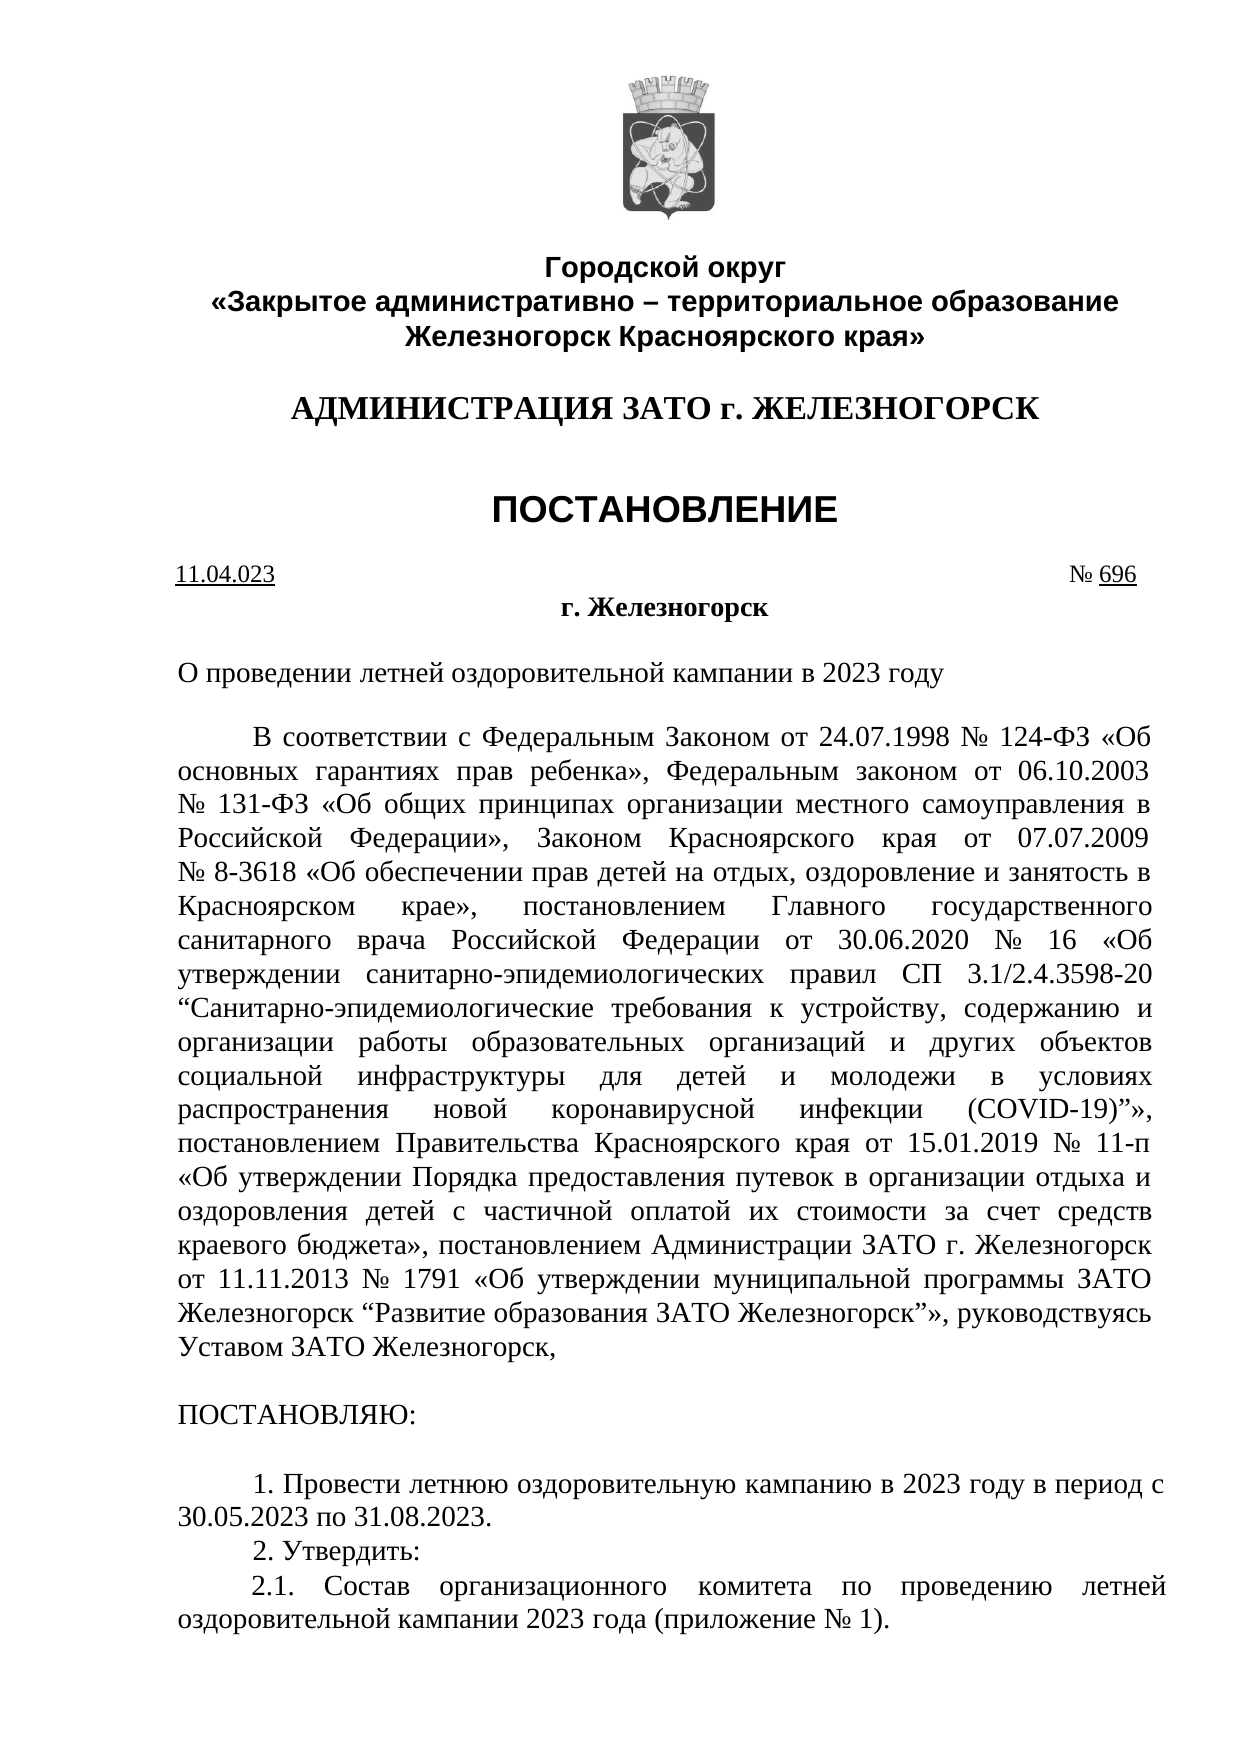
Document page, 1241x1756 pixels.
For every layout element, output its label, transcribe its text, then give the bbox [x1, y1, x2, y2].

list Состав организационного комитета по проведению летней оздоровительной кампании 2023 года (приложение № 1). [177, 1568, 1167, 1635]
title ПОСТАНОВЛЕНИЕ [157, 488, 1172, 531]
text АДМИНИСТРАЦИЯ ЗАТО г. ЖЕЛЕЗНОГОРСК [157, 388, 1172, 426]
text Городской округ [158, 250, 1172, 283]
text «Об утверждении Порядка предоставления путевок в организации отдыха и оздоровления детей с частичной оплатой их стоимости за счет средств краевого бюджета», постановлением Администрации ЗАТО г. Железногорск от 11.11.2013 № 1791 «Об утверждении муниципальной программы ЗАТО Железногорск “Развитие образования ЗАТО Железногорск”», руководствуясь Уставом ЗАТО Железногорск, [177, 1159, 1152, 1362]
text № 131-ФЗ «Об общих принципах организации местного самоуправления в Российской Федерации», Законом Красноярского края от 07.07.2009 [177, 787, 1151, 854]
text 11.04.023 № 696 [175, 559, 1198, 588]
list Утвердить: [252, 1533, 1198, 1567]
text В соответствии с Федеральным Законом от 24.07.1998 № 124-ФЗ «Об основных гарантиях прав ребенка», Федеральным законом от 06.10.2003 [177, 719, 1152, 786]
picture [621, 75, 716, 220]
text ПОСТАНОВЛЯЮ: [177, 1397, 1198, 1431]
list Провести летнюю оздоровительную кампанию в 2023 году в период с 30.05.2023 по 31.08.2023. [177, 1466, 1167, 1533]
text № 8-3618 «Об обеспечении прав детей на отдых, оздоровление и занятость в Красноярском крае», постановлением Главного государственного санитарного врача Российской Федерации от 30.06.2020 № 16 «Об утверждении санитарно-эпидемиологических правил СП 3.1/2.4.3598-20 “Санитарно-эпидемиологические требования к устройству, содержанию и организации работы образовательных организаций и других объектов социальной инфраструктуры для детей и молодежи в условиях распространения новой коронавирусной инфекции (COVID-19)”», постановлением Правительства Красноярского края от 15.01.2019 № 11-п [177, 854, 1152, 1159]
text г. Железногорск [561, 590, 1198, 622]
text «Закрытое административно – территориальное образование Железногорск Красноярского края» [158, 284, 1172, 352]
text О проведении летней оздоровительной кампании в 2023 году [177, 655, 1198, 689]
